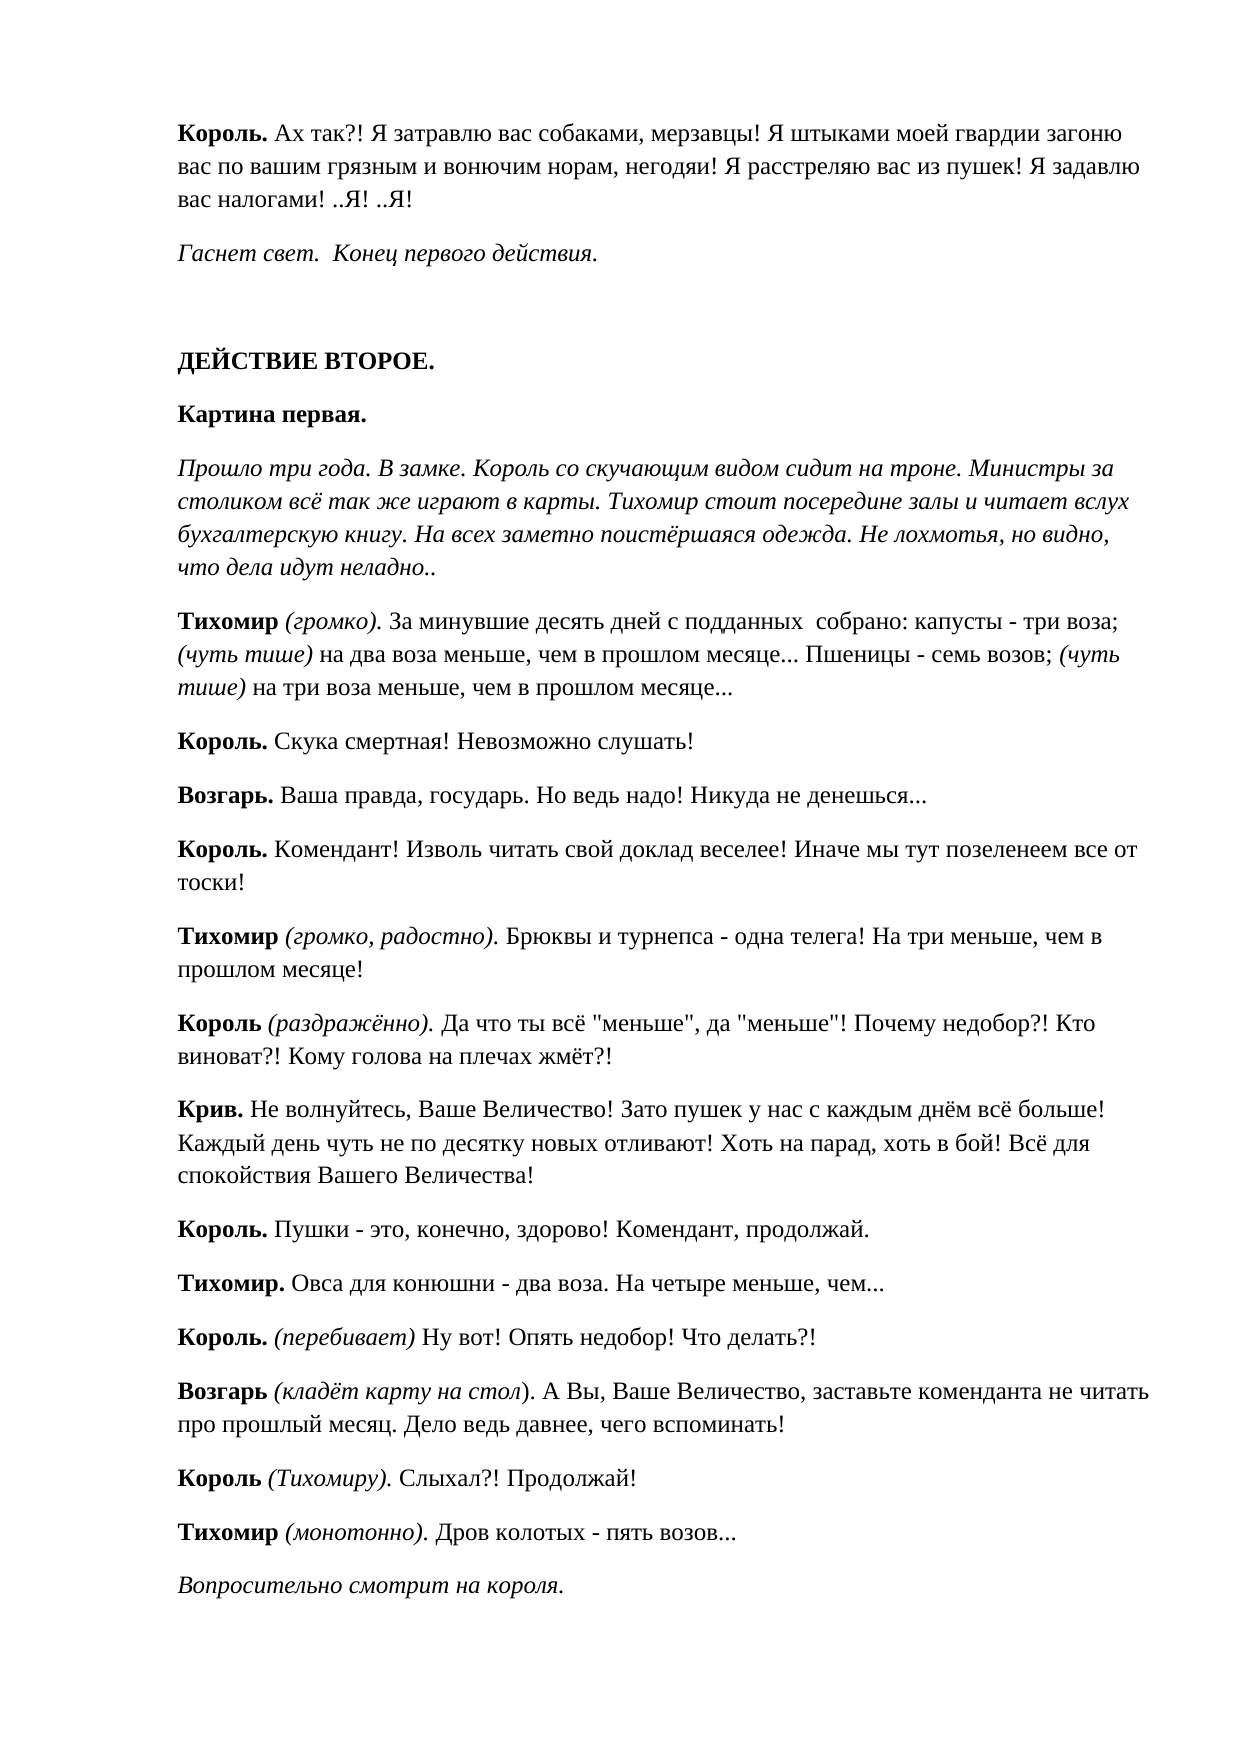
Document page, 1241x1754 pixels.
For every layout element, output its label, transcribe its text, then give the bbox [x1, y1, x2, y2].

text Возгарь (кладёт карту на стол). А Вы, Ваше Величество, заставьте коменданта не читать про прошлый месяц. Дело ведь давнее, чего вспоминать! [177, 1376, 1152, 1438]
text Король. Ах так?! Я затравлю вас собаками, мерзавцы! Я штыками моей гвардии загоню вас по вашим грязным и вонючим норам, негодяи! Я расстреляю вас из пушек! Я задавлю вас налогами! ..Я! ..Я! [177, 118, 1152, 213]
text Крив. Не волнуйтесь, Ваше Величество! Зато пушек у нас с каждым днём всё больше! Каждый день чуть не по десятку новых отливают! Хоть на парад, хоть в бой! Всё для спокойствия Вашего Величества! [177, 1094, 1152, 1189]
text Прошло три года. В замке. Король со скучающим видом сидит на троне. Министры за столиком всё так же играют в карты. Тихомир стоит посередине залы и читает вслух бухгалтерскую книгу. На всех заметно поистёршаяся одежда. Не лохмотья, но видно, что дела идут неладно.. [177, 453, 1152, 581]
text Король. Комендант! Изволь читать свой доклад веселее! Иначе мы тут позеленеем все от тоски! [177, 834, 1152, 896]
text Гаснет свет. Конец первого действия. [177, 238, 1152, 267]
text Картина первая. [177, 399, 1152, 428]
text Тихомир (громко). За минувшие десять дней с подданных собрано: капусты - три воза; (чуть тише) на два воза меньше, чем в прошлом месяце... Пшеницы - семь возов; (чуть тише) на три воза меньше, чем в прошлом месяце... [177, 606, 1152, 701]
text Король (Тихомиру). Слыхал?! Продолжай! [177, 1463, 1152, 1492]
text Возгарь. Ваша правда, государь. Но ведь надо! Никуда не денешься... [177, 780, 1152, 809]
text Вопросительно смотрит на короля. [177, 1571, 1152, 1599]
text Король. Пушки - это, конечно, здорово! Комендант, продолжай. [177, 1214, 1152, 1243]
text Король. (перебивает) Ну вот! Опять недобор! Что делать?! [177, 1322, 1152, 1351]
text ДЕЙСТВИЕ ВТОРОЕ. [177, 346, 1152, 374]
text Король (раздражённо). Да что ты всё "меньше", да "меньше"! Почему недобор?! Кто виноват?! Кому голова на плечах жмёт?! [177, 1008, 1152, 1069]
text Король. Скука смертная! Невозможно слушать! [177, 726, 1152, 755]
text Тихомир (монотонно). Дров колотых - пять возов... [177, 1517, 1152, 1546]
text Тихомир. Овса для конюшни - два воза. На четыре меньше, чем... [177, 1268, 1152, 1297]
text Тихомир (громко, радостно). Брюквы и турнепса - одна телега! На три меньше, чем в прошлом месяце! [177, 921, 1152, 983]
